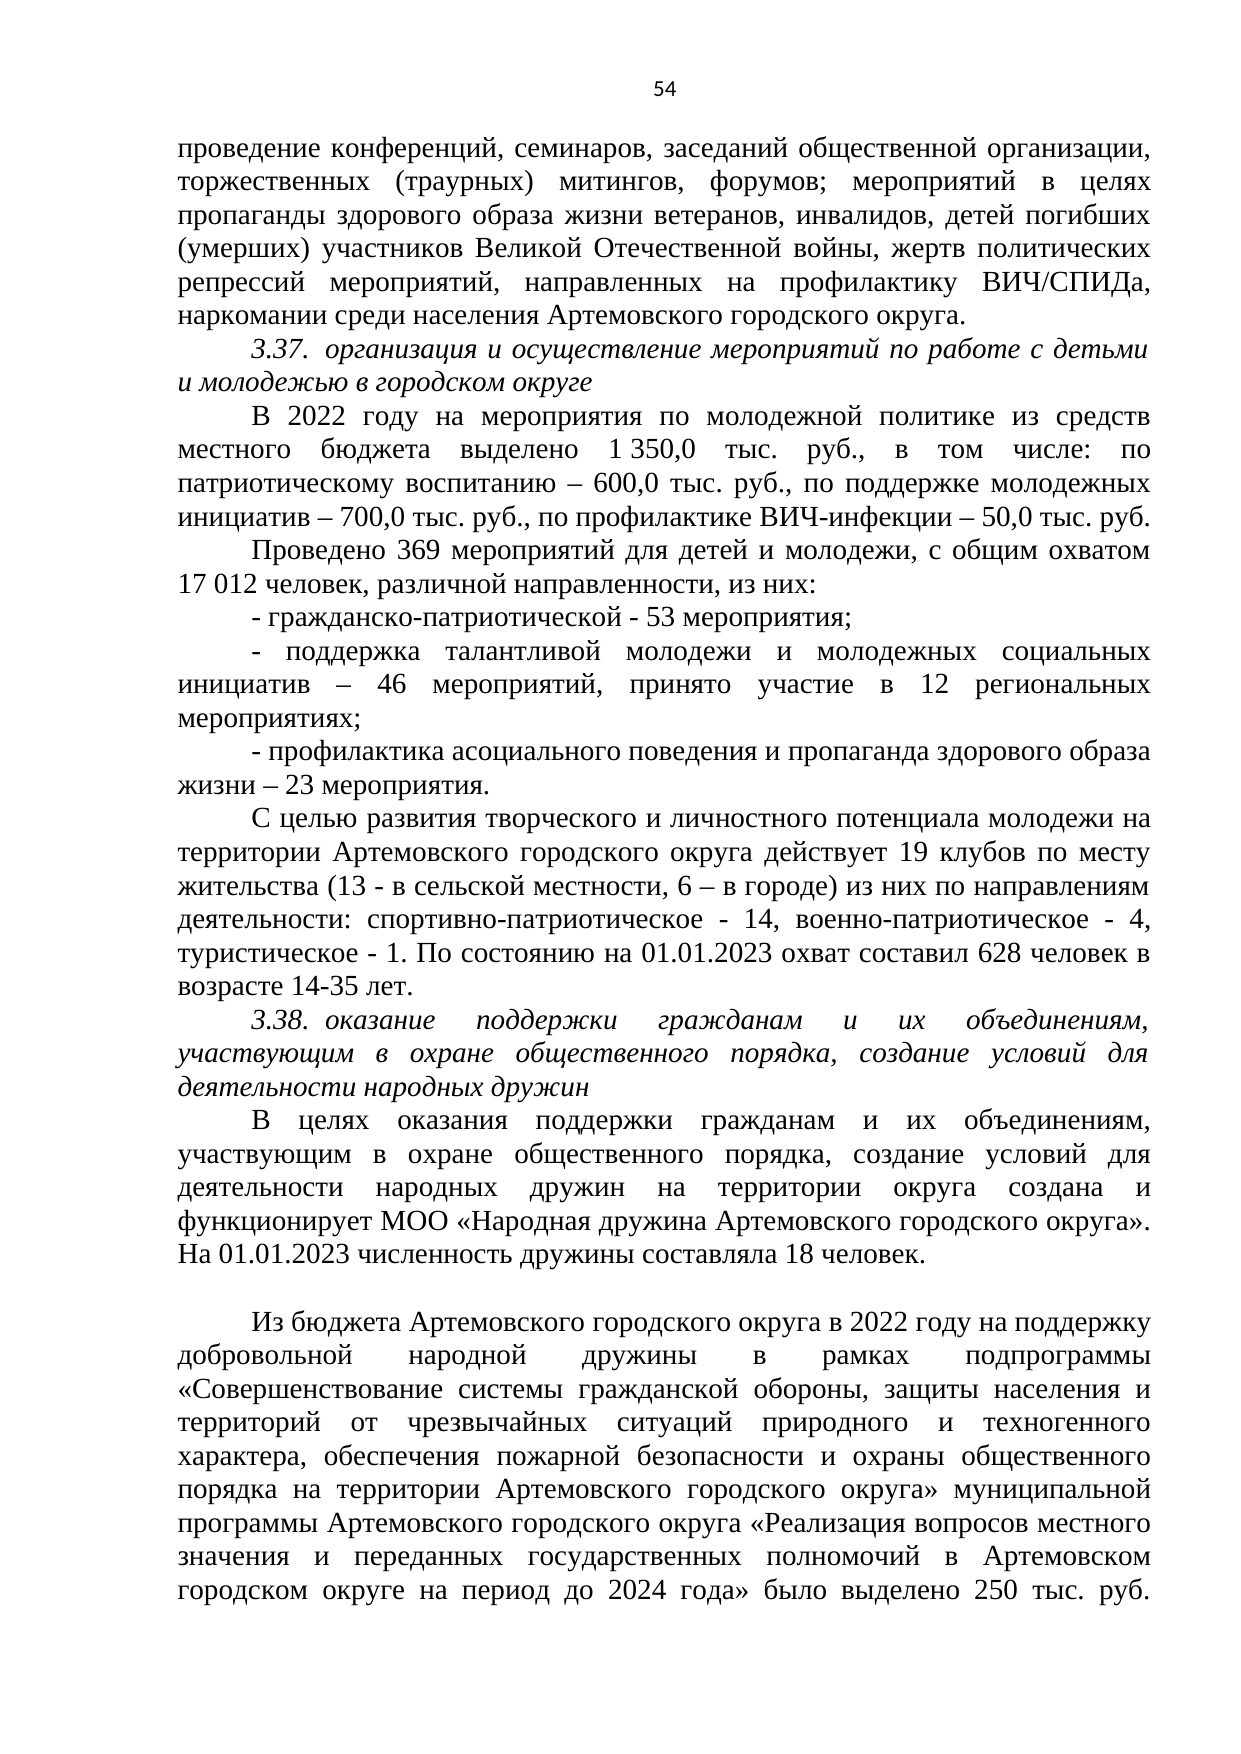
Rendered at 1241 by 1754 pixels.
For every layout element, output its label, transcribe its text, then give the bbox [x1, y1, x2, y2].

text Проведено 369 мероприятий для детей и молодежи, с общим охватом 17 012 человек, различной направленности, из них: [177, 532, 1152, 599]
text - профилактика асоциального поведения и пропаганда здорового образа жизни – 23 мероприятия. [177, 733, 1152, 801]
text В 2022 году на мероприятия по молодежной политике из средств местного бюджета выделено 1 350,0 тыс. руб., в том числе: по патриотическому воспитанию – 600,0 тыс. руб., по поддержке молодежных инициатив – 700,0 тыс. руб., по профилактике ВИЧ-инфекции – 50,0 тыс. руб. [177, 398, 1152, 532]
text - гражданско-патриотической - 53 мероприятия; [177, 599, 1152, 633]
text В целях оказания поддержки гражданам и их объединениям, участвующим в охране общественного порядка, создание условий для деятельности народных дружин на территории округа создана и функционирует МОО «Народная дружина Артемовского городского округа». На 01.01.2023 численность дружины составляла 18 человек. [177, 1102, 1152, 1270]
text - поддержка талантливой молодежи и молодежных социальных инициатив – 46 мероприятий, принято участие в 12 региональных мероприятиях; [177, 633, 1152, 733]
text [177, 130, 1152, 331]
text С целью развития творческого и личностного потенциала молодежи на территории Артемовского городского округа действует 19 клубов по месту жительства (13 - в сельской местности, 6 – в городе) из них по направлениям деятельности: спортивно-патриотическое - 14, военно-патриотическое - 4, туристическое - 1. По состоянию на 01.01.2023 охват составил 628 человек в возрасте 14-35 лет. [177, 801, 1152, 1002]
text 3.37. организация и осуществление мероприятий по работе с детьми и молодежью в городском округе [177, 331, 1152, 398]
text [177, 1304, 1152, 1606]
text 3.38. оказание поддержки гражданам и их объединениям, участвующим в охране общественного порядка, создание условий для деятельности народных дружин [177, 1002, 1152, 1102]
